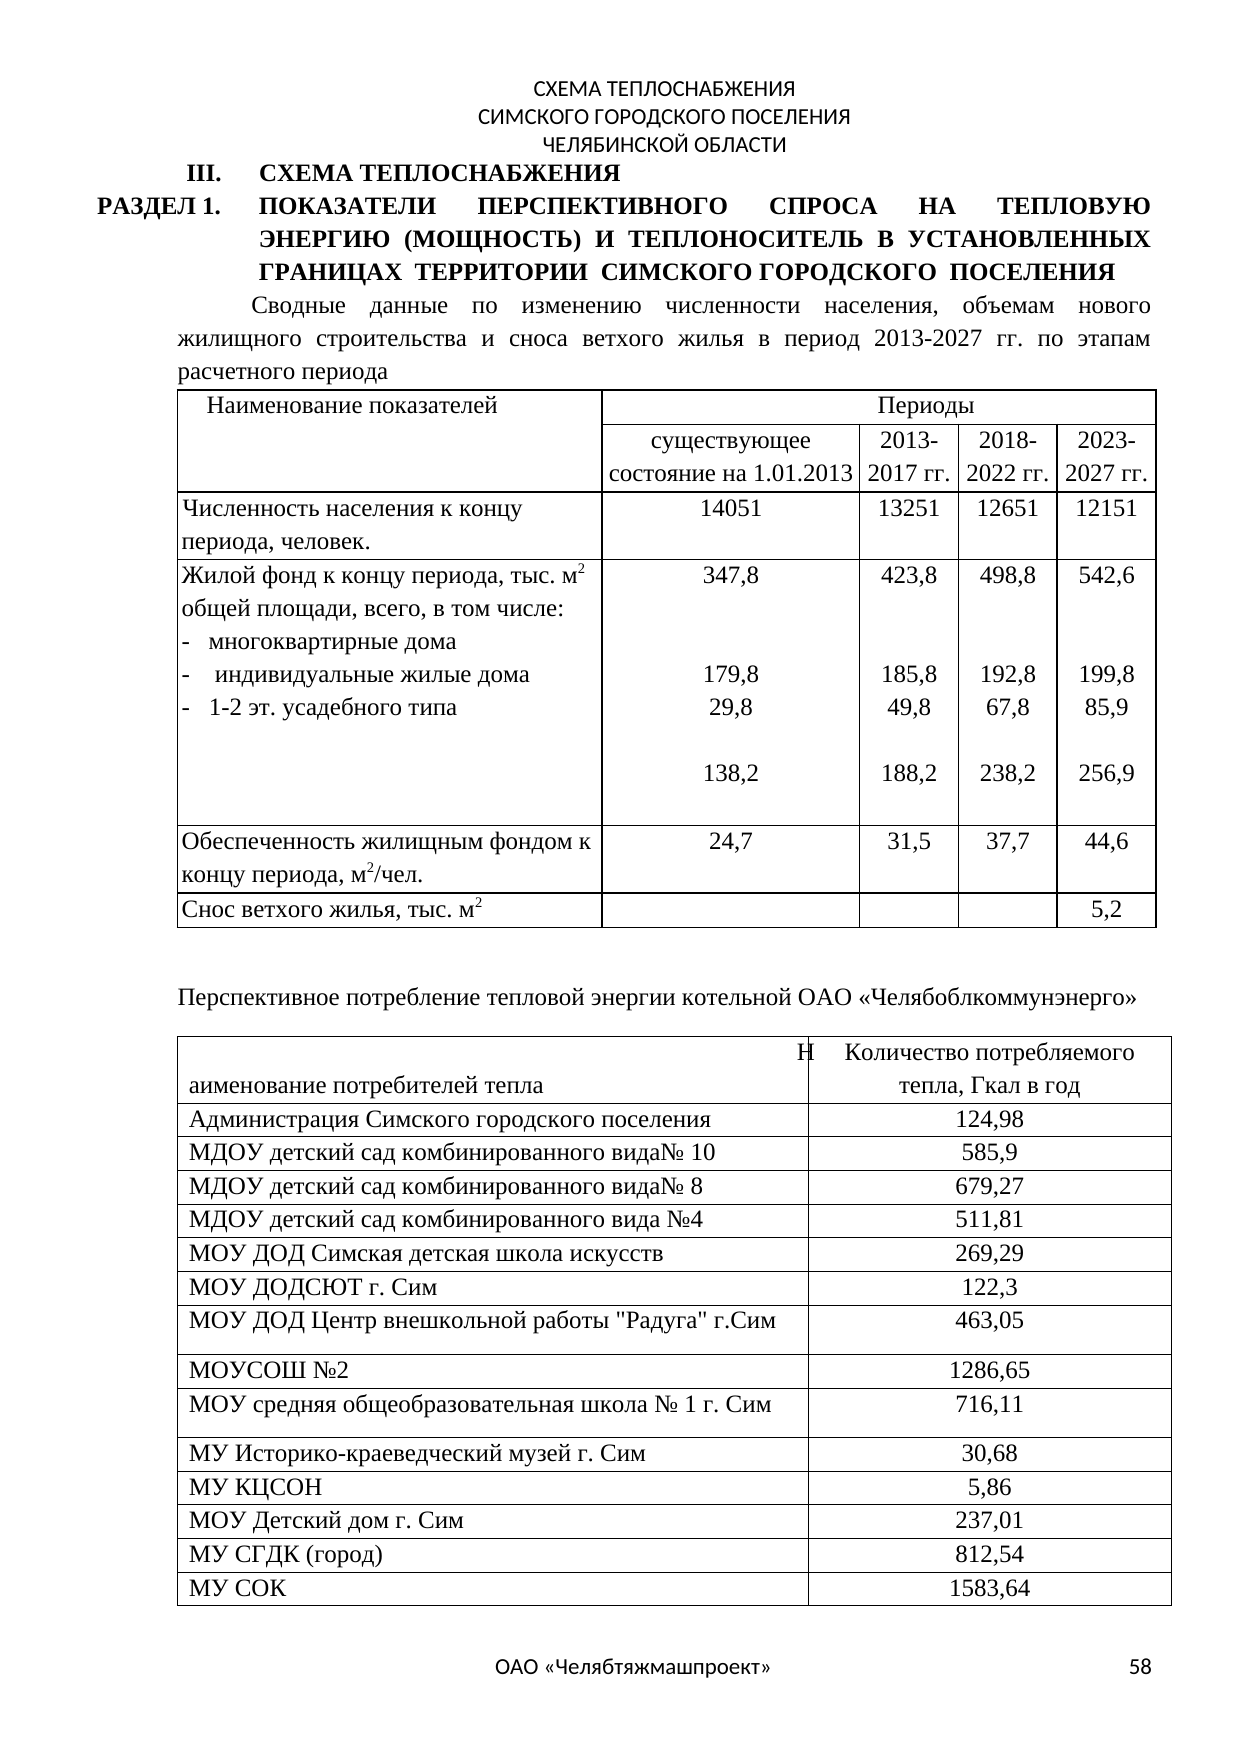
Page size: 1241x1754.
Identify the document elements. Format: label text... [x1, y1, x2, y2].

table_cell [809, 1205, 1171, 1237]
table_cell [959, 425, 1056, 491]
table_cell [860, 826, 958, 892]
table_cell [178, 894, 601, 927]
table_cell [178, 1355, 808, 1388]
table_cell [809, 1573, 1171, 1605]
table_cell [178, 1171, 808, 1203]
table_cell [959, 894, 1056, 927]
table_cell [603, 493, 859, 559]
list ПОКАЗАТЕЛИ ПЕРСПЕКТИВНОГО СПРОСА НА ТЕПЛОВУЮ ЭНЕРГИЮ (МОЩНОСТЬ) И ТЕПЛОНОСИТЕЛЬ В УСТАНОВЛЕННЫХ ГРАНИЦАХ ТЕРРИТОРИИ СИМСКОГО ГОРОДСКОГО ПОСЕЛЕНИЯ [221, 191, 1152, 286]
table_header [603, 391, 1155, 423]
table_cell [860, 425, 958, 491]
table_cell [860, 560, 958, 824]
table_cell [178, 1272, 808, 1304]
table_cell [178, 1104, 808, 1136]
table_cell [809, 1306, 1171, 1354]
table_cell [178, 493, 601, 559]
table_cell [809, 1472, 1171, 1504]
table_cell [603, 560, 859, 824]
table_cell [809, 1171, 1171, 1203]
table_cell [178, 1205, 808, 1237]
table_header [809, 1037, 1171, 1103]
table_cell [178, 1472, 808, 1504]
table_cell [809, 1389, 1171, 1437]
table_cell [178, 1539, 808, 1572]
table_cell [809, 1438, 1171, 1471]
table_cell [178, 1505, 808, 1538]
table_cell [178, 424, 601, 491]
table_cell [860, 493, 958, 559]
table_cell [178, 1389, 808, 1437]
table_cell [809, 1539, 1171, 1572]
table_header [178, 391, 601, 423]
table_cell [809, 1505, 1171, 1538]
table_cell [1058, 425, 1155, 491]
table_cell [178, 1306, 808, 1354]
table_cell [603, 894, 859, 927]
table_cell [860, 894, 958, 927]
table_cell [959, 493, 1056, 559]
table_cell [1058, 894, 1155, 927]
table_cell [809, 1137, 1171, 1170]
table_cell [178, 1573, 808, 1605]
text Сводные данные по изменению численности населения, объемам нового жилищного строительства и сноса ветхого жилья в период 2013-2027 гг. по этапам расчетного периода [177, 290, 1152, 385]
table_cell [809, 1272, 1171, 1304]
text Перспективное потребление тепловой энергии котельной ОАО «Челябоблкоммунэнерго» [177, 982, 1152, 1011]
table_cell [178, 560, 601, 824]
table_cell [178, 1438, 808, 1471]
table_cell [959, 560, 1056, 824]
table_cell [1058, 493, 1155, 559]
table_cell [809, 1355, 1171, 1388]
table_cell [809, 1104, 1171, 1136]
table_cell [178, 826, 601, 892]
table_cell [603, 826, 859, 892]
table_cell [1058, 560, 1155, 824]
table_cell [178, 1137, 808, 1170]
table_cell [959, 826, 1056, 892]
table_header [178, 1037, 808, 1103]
list СХЕМА ТЕПЛОСНАБЖЕНИЯ [221, 158, 1152, 187]
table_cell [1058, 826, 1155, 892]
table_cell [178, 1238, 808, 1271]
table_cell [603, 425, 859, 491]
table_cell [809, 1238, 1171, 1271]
